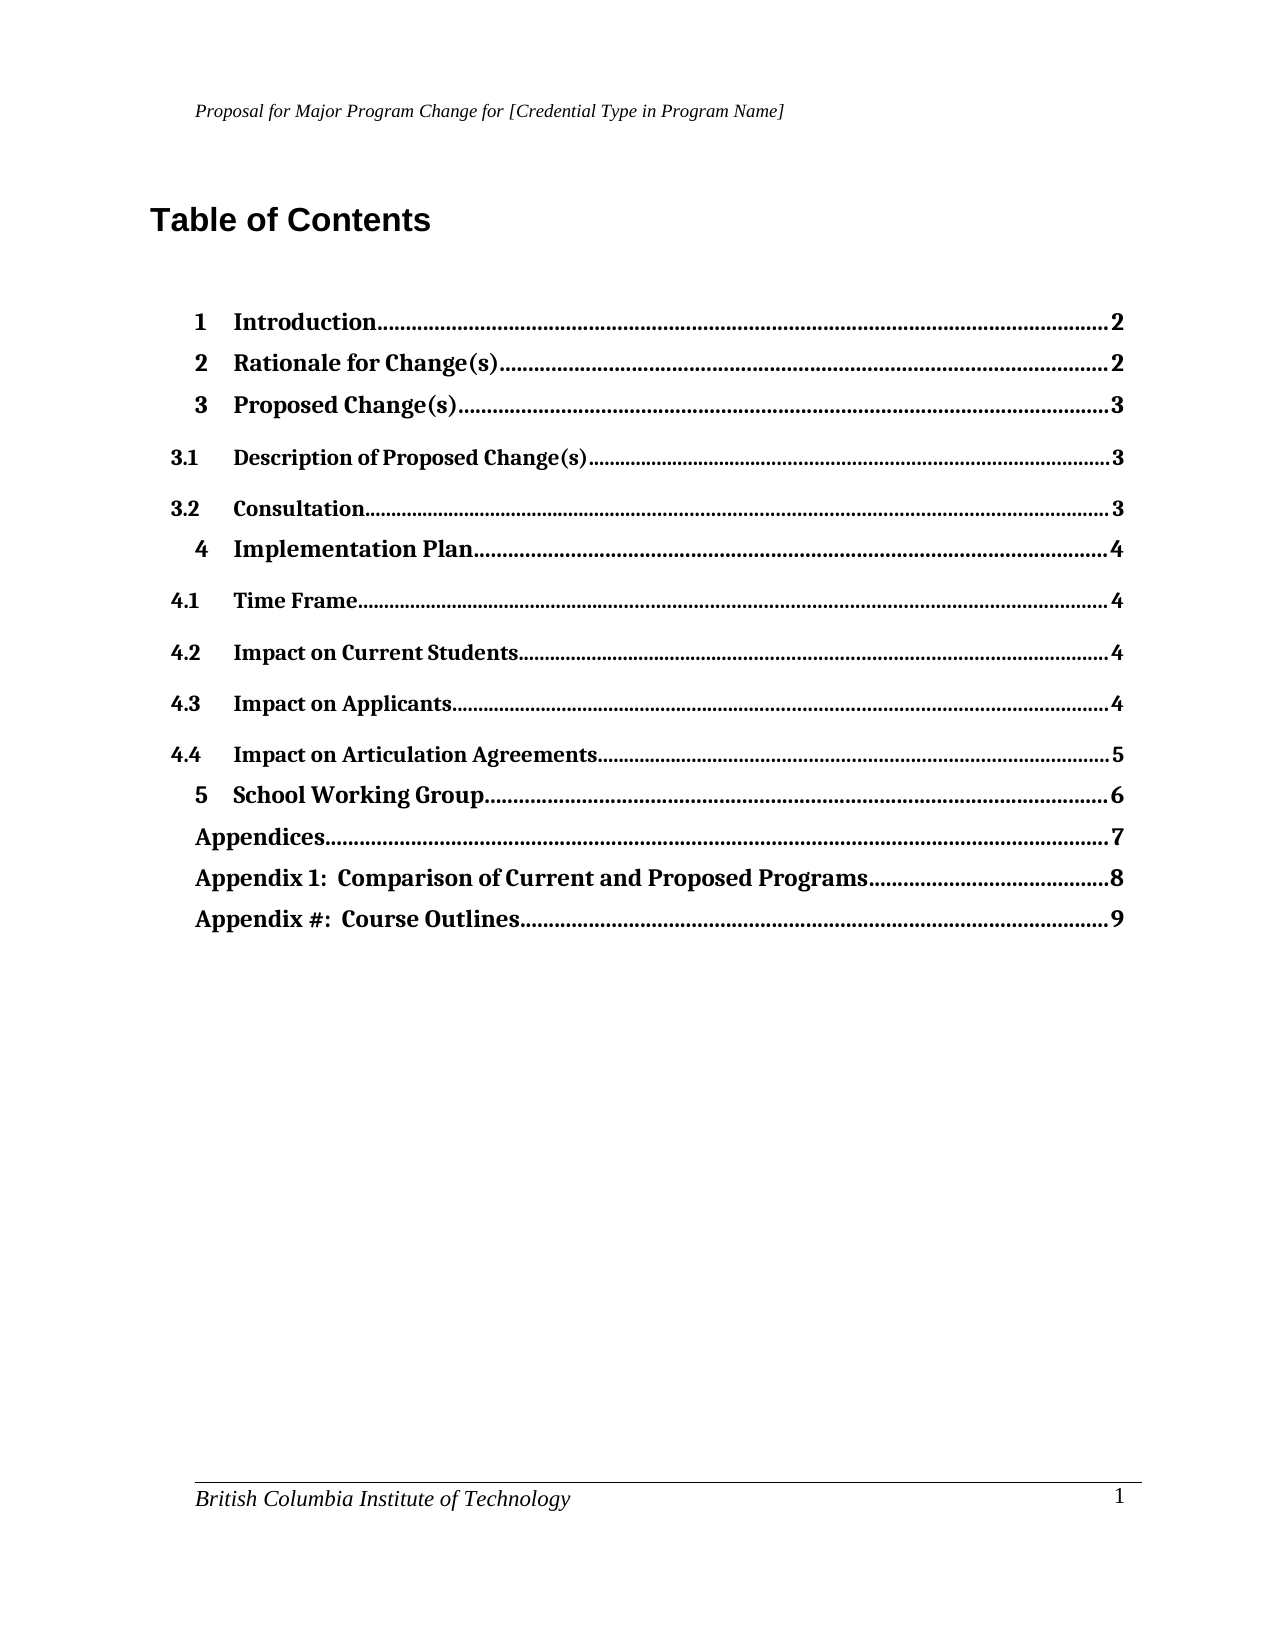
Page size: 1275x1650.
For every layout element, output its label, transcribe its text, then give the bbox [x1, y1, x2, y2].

text Table of Contents [150, 200, 1125, 238]
